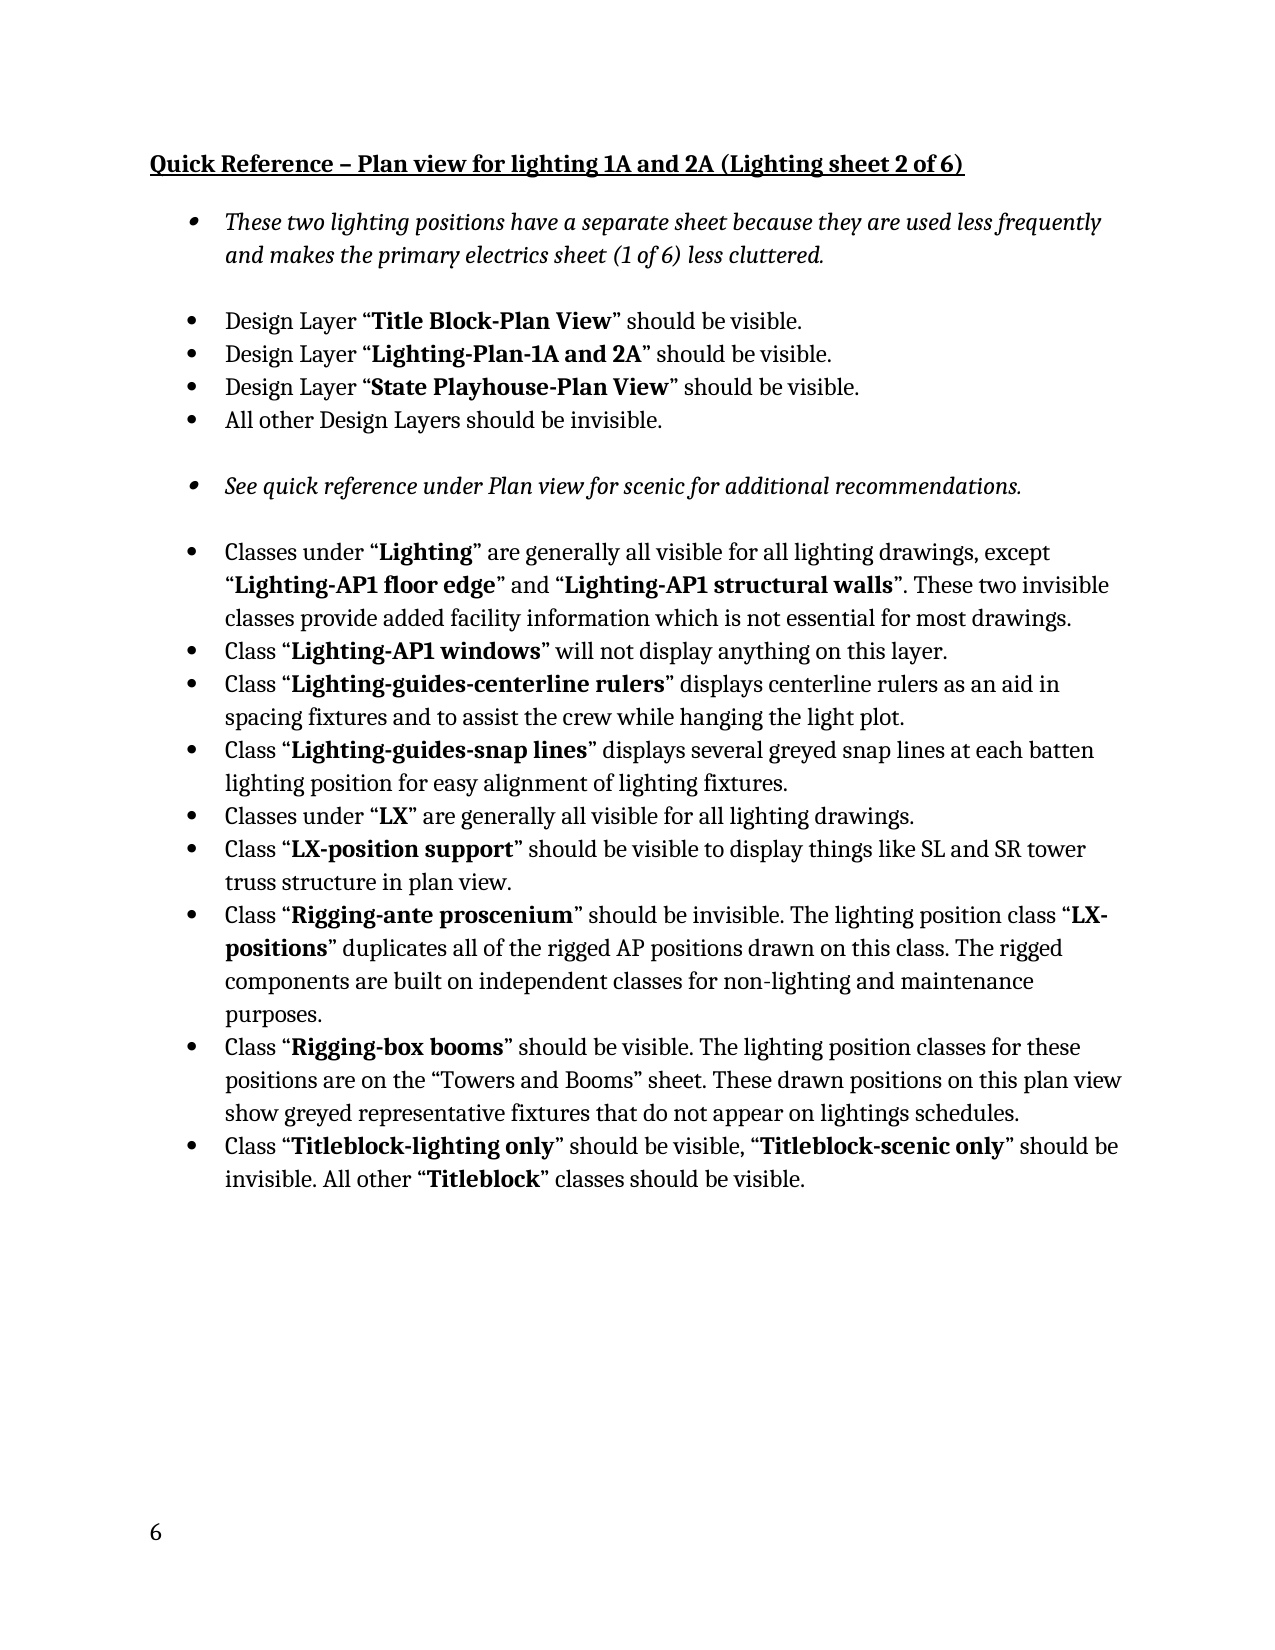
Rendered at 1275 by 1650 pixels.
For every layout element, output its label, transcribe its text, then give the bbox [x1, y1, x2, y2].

list Class “LX-position support” should be visible to display things like SL and SR tower truss structure in plan view. [187, 835, 1125, 897]
text Quick Reference – Plan view for lighting 1A and 2A (Lighting sheet 2 of 6) [150, 150, 1125, 179]
list Classes under “Lighting” are generally all visible for all lighting drawings, except “Lighting-AP1 floor edge” and “Lighting-AP1 structural walls”. These two invisible classes provide added facility information which is not essential for most drawings. [187, 538, 1125, 632]
list Class “Titleblock-lighting only” should be visible, “Titleblock-scenic only” should be invisible. All other “Titleblock” classes should be visible. [187, 1132, 1125, 1194]
list These two lighting positions have a separate sheet because they are used less frequently and makes the primary electrics sheet (1 of 6) less cluttered. [187, 207, 1125, 269]
list Class “Rigging-box booms” should be visible. The lighting position classes for these positions are on the “Towers and Booms” sheet. These drawn positions on this plan view show greyed representative fixtures that do not appear on lightings schedules. [187, 1033, 1125, 1128]
list Design Layer “State Playhouse-Plan View” should be visible. [187, 373, 1125, 401]
list Class “Lighting-guides-snap lines” displays several greyed snap lines at each batten lighting position for easy alignment of lighting fixtures. [187, 736, 1125, 798]
list Design Layer “Lighting-Plan-1A and 2A” should be visible. [187, 339, 1125, 368]
list See quick reference under Plan view for scenic for additional recommendations. [187, 472, 1125, 500]
list Class “Rigging-ante proscenium” should be invisible. The lighting position class “LX-positions” duplicates all of the rigged AP positions drawn on this class. The rigged components are built on independent classes for non-lighting and maintenance purposes. [187, 901, 1125, 1029]
list Design Layer “Title Block-Plan View” should be visible. [187, 307, 1125, 335]
list Class “Lighting-AP1 windows” will not display anything on this layer. [187, 637, 1125, 666]
list Class “Lighting-guides-centerline rulers” displays centerline rulers as an aid in spacing fixtures and to assist the crew while hanging the light plot. [187, 670, 1125, 732]
list All other Design Layers should be invisible. [187, 406, 1125, 434]
list Classes under “LX” are generally all visible for all lighting drawings. [187, 802, 1125, 831]
